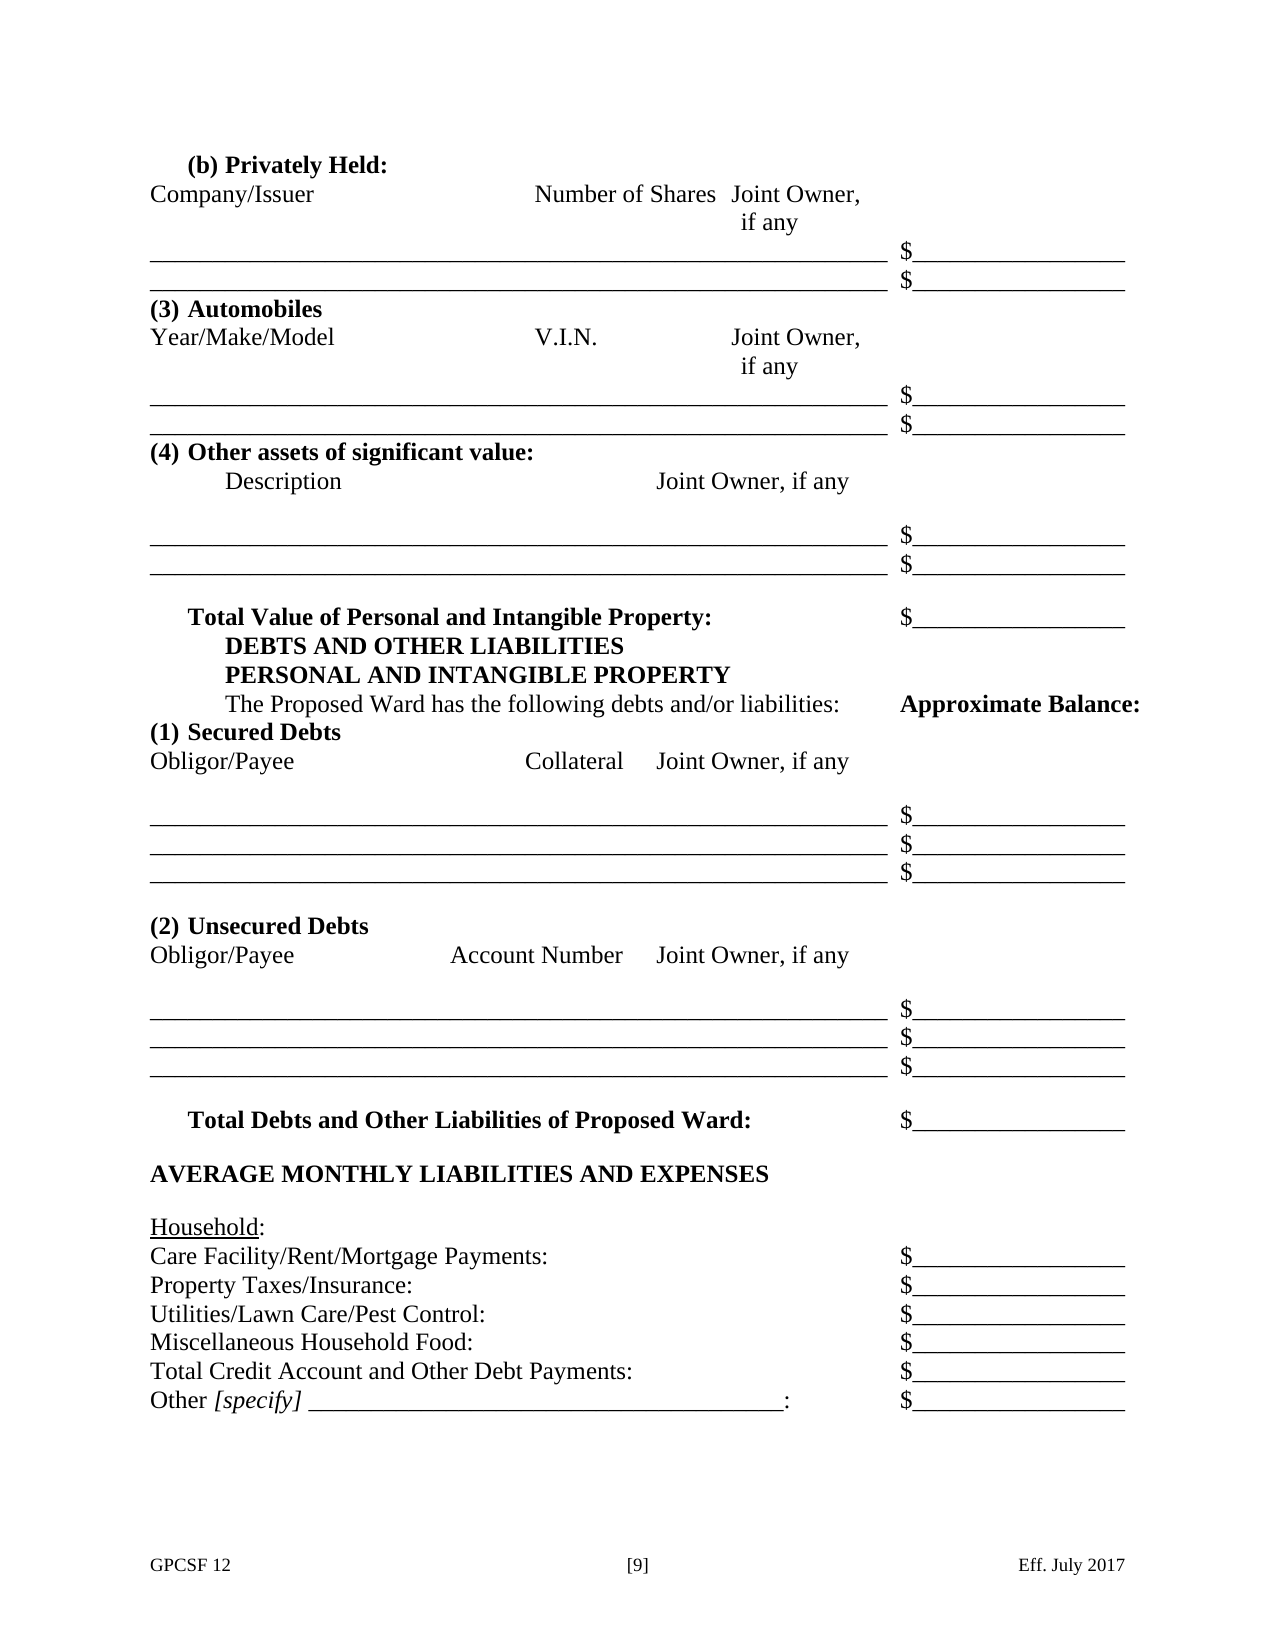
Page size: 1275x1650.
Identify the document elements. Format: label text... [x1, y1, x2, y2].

list Description Joint Owner, if any [225, 466, 872, 495]
text Care Facility/Rent/Mortgage Payments: $_________________ [150, 1241, 1125, 1270]
text ___________________________________________________________ $_________________ [150, 520, 1125, 549]
text Total Debts and Other Liabilities of Proposed Ward: $_________________ [150, 1105, 1125, 1134]
text ___________________________________________________________ $_________________ [150, 1022, 1125, 1051]
text Total Credit Account and Other Debt Payments: $_________________ [150, 1356, 1125, 1385]
list Automobiles [150, 294, 853, 322]
text ___________________________________________________________ $_________________ [150, 549, 1125, 577]
text ___________________________________________________________ $_________________ [150, 994, 1125, 1022]
list Total Value of Personal and Intangible Property: $_________________ [187, 602, 1125, 631]
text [150, 265, 1125, 294]
list Other assets of significant value: [150, 437, 853, 466]
list Company/Issuer Number of Shares Joint Owner, [150, 179, 872, 207]
list Obligor/Payee Collateral Joint Owner, if any [150, 746, 872, 775]
text ___________________________________________________________ $_________________ [150, 857, 1125, 886]
text ___________________________________________________________ $_________________ [150, 829, 1125, 857]
text Household: [150, 1212, 1125, 1241]
text Miscellaneous Household Food: $_________________ [150, 1327, 1125, 1356]
list if any [187, 207, 853, 236]
text Other [specify] ______________________________________: $_________________ [150, 1385, 1125, 1414]
list Privately Held: [187, 150, 853, 179]
text AVERAGE MONTHLY LIABILITIES AND EXPENSES [150, 1159, 1125, 1187]
text ___________________________________________________________ $_________________ [150, 380, 1125, 409]
list if any [187, 351, 853, 380]
list Obligor/Payee Account Number Joint Owner, if any [150, 940, 872, 969]
text ___________________________________________________________ $_________________ [150, 409, 1125, 437]
list Unsecured Debts [150, 911, 853, 940]
list Year/Make/Model V.I.N. Joint Owner, [150, 322, 872, 351]
text Utilities/Lawn Care/Pest Control: $_________________ [150, 1299, 1125, 1327]
text Property Taxes/Insurance: $_________________ [150, 1270, 1125, 1299]
list Secured Debts [150, 717, 853, 746]
list PERSONAL AND INTANGIBLE PROPERTY [225, 660, 1125, 689]
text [150, 236, 1125, 265]
list DEBTS AND OTHER LIABILITIES [225, 631, 1125, 660]
text ___________________________________________________________ $_________________ [150, 1051, 1125, 1080]
list The Proposed Ward has the following debts and/or liabilities: Approximate Balance: [225, 689, 1144, 717]
text ___________________________________________________________ $_________________ [150, 800, 1125, 829]
